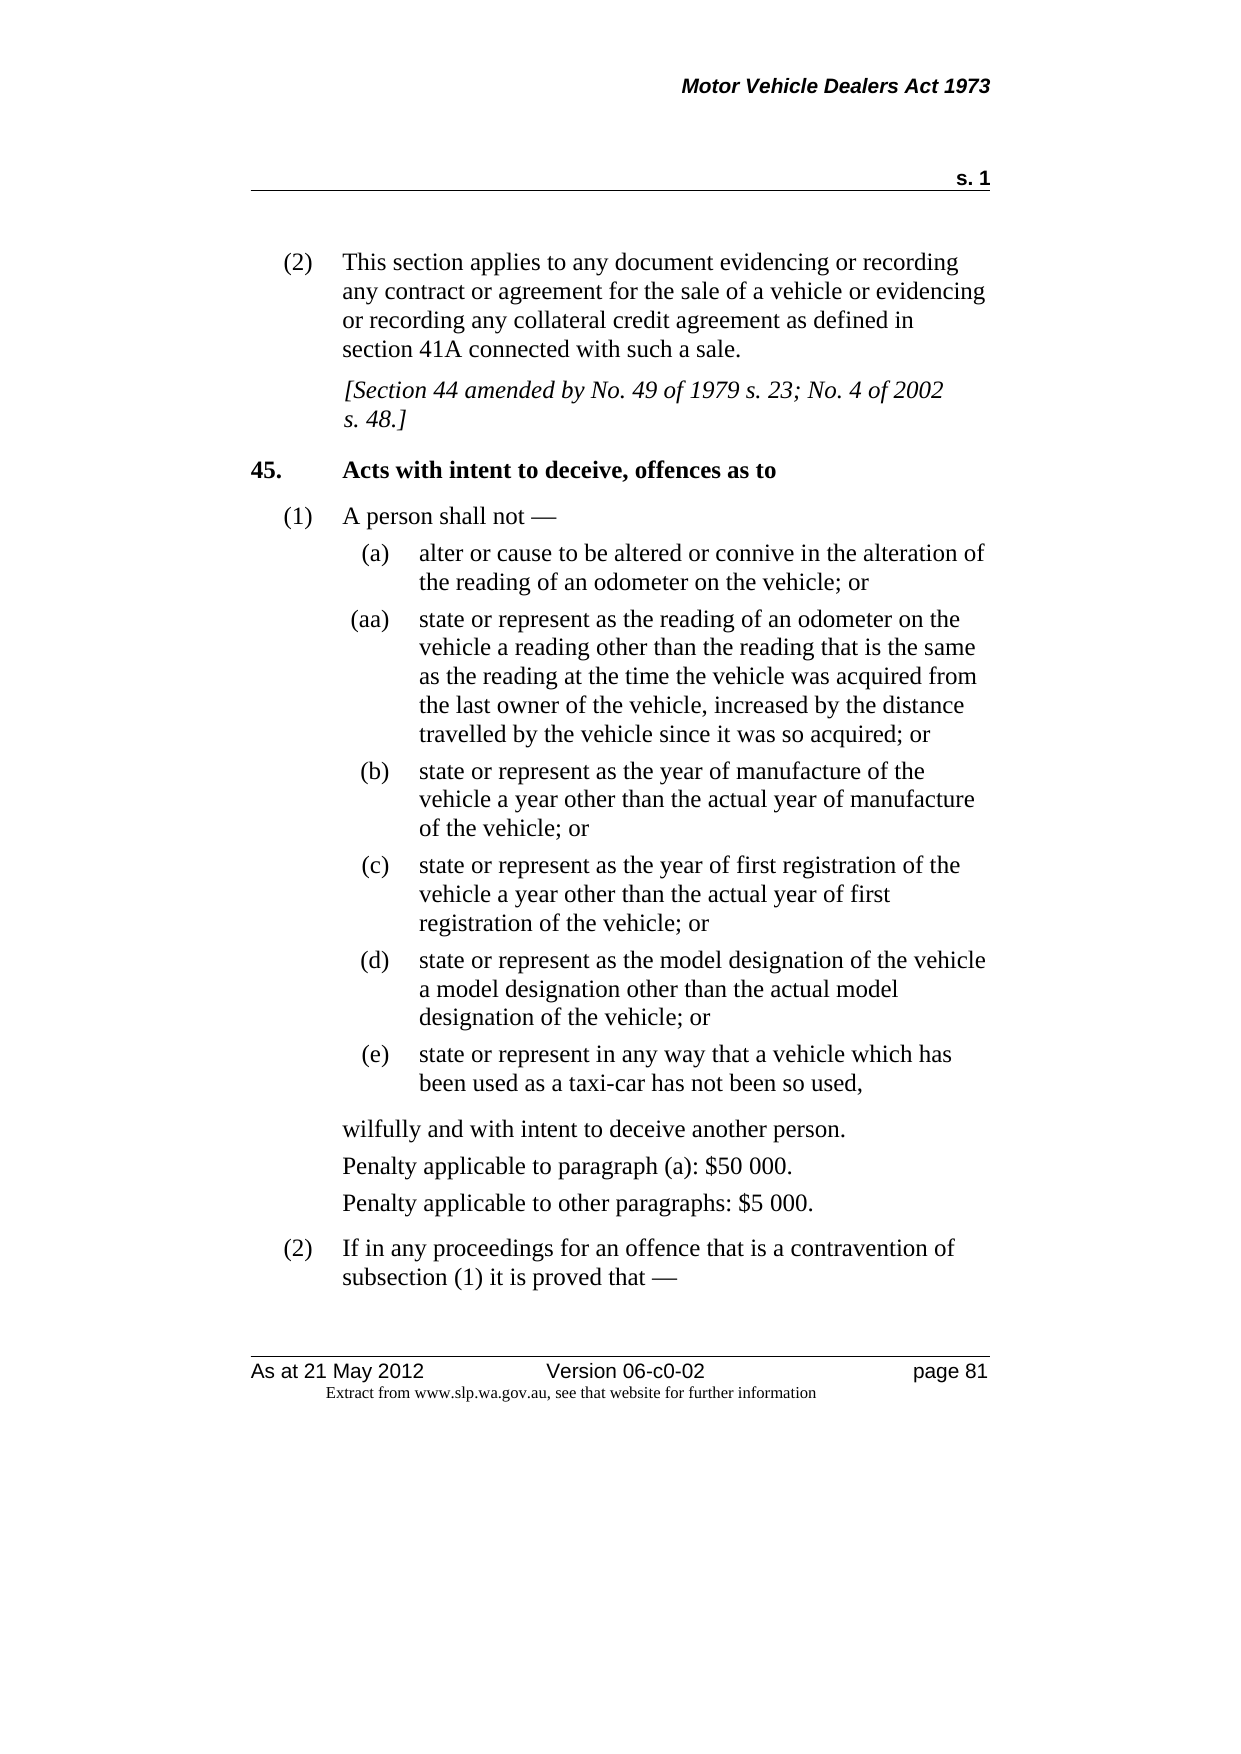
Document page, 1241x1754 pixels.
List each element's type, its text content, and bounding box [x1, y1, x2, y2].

text (d) state or represent as the model designation of the vehicle a model designation other than the actual model designation of the vehicle; or [251, 945, 990, 1031]
text (1) A person shall not — [251, 501, 990, 529]
text (2) If in any proceedings for an offence that is a contravention of subsection (1) it is proved that — [251, 1233, 990, 1291]
text wilfully and with intent to deceive another person. [251, 1114, 990, 1142]
subtitle 45. Acts with intent to deceive, offences as to [251, 455, 990, 484]
text (e) state or represent in any way that a vehicle which has been used as a taxi-car has not been so used, [251, 1039, 990, 1097]
text (c) state or represent as the year of first registration of the vehicle a year other than the actual year of first registration of the vehicle; or [251, 850, 990, 937]
text [Section 44 amended by No. 49 of 1979 s. 23; No. 4 of 2002 s. 48.] [251, 375, 990, 432]
text Penalty applicable to paragraph (a): $50 000. [251, 1151, 990, 1179]
text (aa) state or represent as the reading of an odometer on the vehicle a reading other than the reading that is the same as the reading at the time the vehicle was acquired from the last owner of the vehicle, increased by the distance travelled by the vehicle since it was so acquired; or [251, 604, 990, 747]
text (b) state or represent as the year of manufacture of the vehicle a year other than the actual year of manufacture of the vehicle; or [251, 756, 990, 842]
text (2) This section applies to any document evidencing or recording any contract or agreement for the sale of a vehicle or evidencing or recording any collateral credit agreement as defined in section 41A connected with such a sale. [251, 247, 990, 362]
text Penalty applicable to other paragraphs: $5 000. [251, 1188, 990, 1217]
text (a) alter or cause to be altered or connive in the alteration of the reading of an odometer on the vehicle; or [251, 538, 990, 595]
